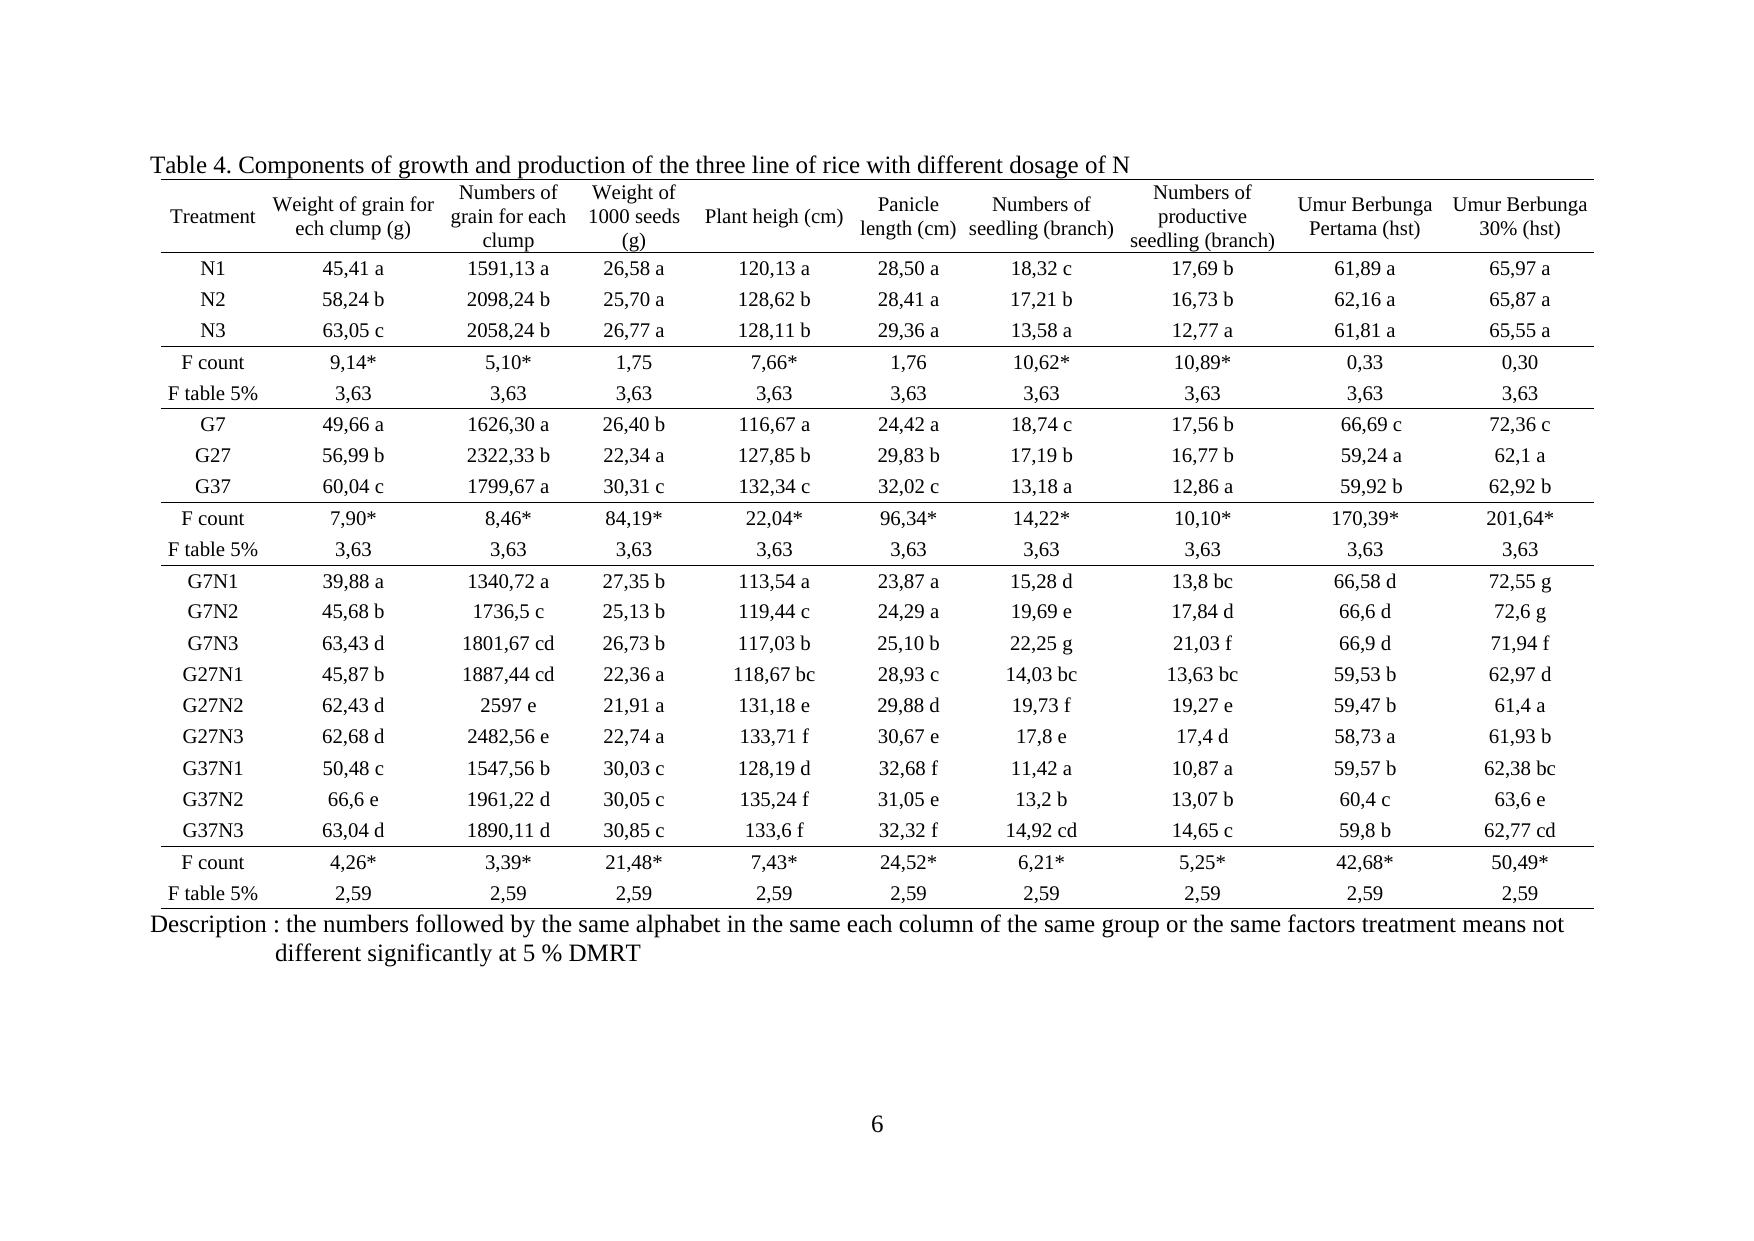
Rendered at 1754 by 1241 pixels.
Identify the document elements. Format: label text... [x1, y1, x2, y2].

table_cell 22,74 a [575, 721, 693, 752]
table_cell 45,41 a [265, 253, 442, 283]
table_cell 1,76 [855, 347, 961, 377]
table_cell G37N1 [161, 752, 264, 783]
table_cell 61,4 a [1446, 690, 1594, 721]
table_cell 3,63 [961, 377, 1121, 408]
table_cell 3,39* [442, 847, 575, 877]
table_cell 66,6 d [1284, 596, 1446, 627]
table_cell 66,9 d [1284, 627, 1446, 658]
table_cell 14,65 c [1121, 815, 1284, 846]
table_cell 18,74 c [961, 409, 1121, 439]
table_cell N1 [161, 253, 264, 283]
table_cell 62,1 a [1446, 440, 1594, 471]
table_cell G7N1 [161, 566, 264, 596]
table_header Weight of 1000 seeds (g) [575, 180, 693, 252]
table_cell 61,89 a [1284, 253, 1446, 283]
table_cell 3,63 [693, 377, 855, 408]
table_cell 17,56 b [1121, 409, 1284, 439]
table_cell 30,67 e [855, 721, 961, 752]
table_cell 3,63 [1121, 377, 1284, 408]
text Description : the numbers followed by the same alphabet in the same each column of the same group or the same factors treatment means not [150, 909, 1604, 938]
table_header Plant heigh (cm) [693, 180, 855, 252]
table_cell 65,87 a [1446, 283, 1594, 314]
table_cell 7,43* [693, 847, 855, 877]
table_cell G27N3 [161, 721, 264, 752]
table_cell 62,92 b [1446, 471, 1594, 502]
table_cell 18,32 c [961, 253, 1121, 283]
table_cell 29,36 a [855, 315, 961, 346]
table_cell 72,6 g [1446, 596, 1594, 627]
table_cell 61,81 a [1284, 315, 1446, 346]
table_cell 62,43 d [265, 690, 442, 721]
table_cell 14,22* [961, 503, 1121, 533]
table_cell F count [161, 503, 264, 533]
table_cell 1,75 [575, 347, 693, 377]
table_cell 59,8 b [1284, 815, 1446, 846]
table_cell 127,85 b [693, 440, 855, 471]
table_cell 65,97 a [1446, 253, 1594, 283]
table_cell 72,36 c [1446, 409, 1594, 439]
table_cell 13,2 b [961, 783, 1121, 814]
table_cell 14,03 bc [961, 658, 1121, 689]
table_cell 3,63 [265, 377, 442, 408]
table_cell 66,69 c [1284, 409, 1446, 439]
table_cell 39,88 a [265, 566, 442, 596]
table_cell 17,84 d [1121, 596, 1284, 627]
table_cell F count [161, 847, 264, 877]
table_cell 116,67 a [693, 409, 855, 439]
table_cell 2,59 [1284, 877, 1446, 908]
table_cell 135,24 f [693, 783, 855, 814]
table_cell 30,05 c [575, 783, 693, 814]
table_cell 22,04* [693, 503, 855, 533]
table_cell 24,42 a [855, 409, 961, 439]
table_cell 50,49* [1446, 847, 1594, 877]
table_cell 23,87 a [855, 566, 961, 596]
table_cell 128,11 b [693, 315, 855, 346]
table_cell 2322,33 b [442, 440, 575, 471]
table_cell 13,18 a [961, 471, 1121, 502]
table_cell 3,63 [855, 377, 961, 408]
table_cell 5,10* [442, 347, 575, 377]
table_cell 65,55 a [1446, 315, 1594, 346]
table_cell 42,68* [1284, 847, 1446, 877]
table_cell 12,86 a [1121, 471, 1284, 502]
table_cell 128,62 b [693, 283, 855, 314]
table_cell 19,69 e [961, 596, 1121, 627]
table_cell F table 5% [161, 377, 264, 408]
table_cell 19,73 f [961, 690, 1121, 721]
table_cell 17,69 b [1121, 253, 1284, 283]
table_cell 117,03 b [693, 627, 855, 658]
table_cell 59,47 b [1284, 690, 1446, 721]
table_cell 26,73 b [575, 627, 693, 658]
table_cell 6,21* [961, 847, 1121, 877]
table_cell N2 [161, 283, 264, 314]
table_cell 10,87 a [1121, 752, 1284, 783]
table_cell 11,42 a [961, 752, 1121, 783]
table_cell 133,71 f [693, 721, 855, 752]
table_cell 22,36 a [575, 658, 693, 689]
table_cell 50,48 c [265, 752, 442, 783]
table_cell 25,13 b [575, 596, 693, 627]
table_cell 26,58 a [575, 253, 693, 283]
table_cell 2,59 [855, 877, 961, 908]
table_cell G37N2 [161, 783, 264, 814]
table_cell 1799,67 a [442, 471, 575, 502]
table_cell G27N1 [161, 658, 264, 689]
table_cell 5,25* [1121, 847, 1284, 877]
table_cell 63,05 c [265, 315, 442, 346]
table_cell 10,62* [961, 347, 1121, 377]
table_cell 119,44 c [693, 596, 855, 627]
table_cell G7N2 [161, 596, 264, 627]
table_cell 113,54 a [693, 566, 855, 596]
table_cell 3,63 [1121, 533, 1284, 564]
table_cell 2482,56 e [442, 721, 575, 752]
table_cell 3,63 [442, 377, 575, 408]
table_cell 25,10 b [855, 627, 961, 658]
table_cell 10,10* [1121, 503, 1284, 533]
table_cell 9,14* [265, 347, 442, 377]
table_cell 62,97 d [1446, 658, 1594, 689]
table_cell 3,63 [1446, 533, 1594, 564]
table_cell G27N2 [161, 690, 264, 721]
table_cell 28,41 a [855, 283, 961, 314]
table_cell N3 [161, 315, 264, 346]
table_cell 3,63 [442, 533, 575, 564]
table_cell 17,4 d [1121, 721, 1284, 752]
table_cell 1591,13 a [442, 253, 575, 283]
table_cell 30,85 c [575, 815, 693, 846]
table_cell 28,93 c [855, 658, 961, 689]
table_cell 59,92 b [1284, 471, 1446, 502]
table_cell 24,29 a [855, 596, 961, 627]
table_cell 24,52* [855, 847, 961, 877]
table_cell 12,77 a [1121, 315, 1284, 346]
table_cell 21,48* [575, 847, 693, 877]
table_cell 1340,72 a [442, 566, 575, 596]
table_cell 56,99 b [265, 440, 442, 471]
table_cell 17,8 e [961, 721, 1121, 752]
table_cell 62,77 cd [1446, 815, 1594, 846]
text Table 4. Components of growth and production of the three line of rice with different dosage of N [150, 150, 1604, 179]
table_cell 31,05 e [855, 783, 961, 814]
table_header Numbers of productive seedling (branch) [1121, 180, 1284, 252]
table_cell 13,58 a [961, 315, 1121, 346]
table_cell 72,55 g [1446, 566, 1594, 596]
table_cell 13,63 bc [1121, 658, 1284, 689]
table_cell 63,43 d [265, 627, 442, 658]
table_cell 62,16 a [1284, 283, 1446, 314]
table_cell 30,31 c [575, 471, 693, 502]
table_cell 2,59 [442, 877, 575, 908]
table_cell 2597 e [442, 690, 575, 721]
table_cell 3,63 [1284, 533, 1446, 564]
table_cell 62,38 bc [1446, 752, 1594, 783]
table_cell 2,59 [1121, 877, 1284, 908]
table_cell 1890,11 d [442, 815, 575, 846]
table_cell 131,18 e [693, 690, 855, 721]
table_cell 3,63 [1446, 377, 1594, 408]
table_header Treatment [161, 180, 264, 252]
table_cell 1626,30 a [442, 409, 575, 439]
table_cell 14,92 cd [961, 815, 1121, 846]
table_cell 4,26* [265, 847, 442, 877]
table_header Umur Berbunga Pertama (hst) [1284, 180, 1446, 252]
table_cell 0,30 [1446, 347, 1594, 377]
table_cell 3,63 [575, 533, 693, 564]
table_header Umur Berbunga 30% (hst) [1446, 180, 1594, 252]
table_cell 7,66* [693, 347, 855, 377]
table_cell 132,34 c [693, 471, 855, 502]
table_cell 128,19 d [693, 752, 855, 783]
table_cell 29,83 b [855, 440, 961, 471]
table_cell 49,66 a [265, 409, 442, 439]
table_header Numbers of seedling (branch) [961, 180, 1121, 252]
table_cell 26,40 b [575, 409, 693, 439]
table_cell G7N3 [161, 627, 264, 658]
table_cell F count [161, 347, 264, 377]
table_cell 22,25 g [961, 627, 1121, 658]
table_header Weight of grain for ech clump (g) [265, 180, 442, 252]
table_cell 26,77 a [575, 315, 693, 346]
table_cell G37N3 [161, 815, 264, 846]
table_cell 133,6 f [693, 815, 855, 846]
table_cell 1736,5 c [442, 596, 575, 627]
table_cell 59,24 a [1284, 440, 1446, 471]
text different significantly at 5 % DMRT [225, 938, 1604, 967]
table_header Panicle length (cm) [855, 180, 961, 252]
table_header Numbers of grain for each clump [442, 180, 575, 252]
table_cell 2,59 [693, 877, 855, 908]
table_cell 61,93 b [1446, 721, 1594, 752]
table_cell 63,6 e [1446, 783, 1594, 814]
table_cell 1887,44 cd [442, 658, 575, 689]
table_cell 25,70 a [575, 283, 693, 314]
table_cell 13,07 b [1121, 783, 1284, 814]
table_cell 19,27 e [1121, 690, 1284, 721]
table_cell 3,63 [1284, 377, 1446, 408]
table_cell 62,68 d [265, 721, 442, 752]
table_cell 1801,67 cd [442, 627, 575, 658]
table_cell 58,24 b [265, 283, 442, 314]
table_cell 96,34* [855, 503, 961, 533]
table_cell 0,33 [1284, 347, 1446, 377]
table_cell 22,34 a [575, 440, 693, 471]
table_cell G37 [161, 471, 264, 502]
table_cell 60,04 c [265, 471, 442, 502]
table_cell F table 5% [161, 533, 264, 564]
table_cell 2,59 [961, 877, 1121, 908]
table_cell 3,63 [693, 533, 855, 564]
table_cell 3,63 [575, 377, 693, 408]
table_cell 170,39* [1284, 503, 1446, 533]
table_cell F table 5% [161, 877, 264, 908]
table_cell 45,87 b [265, 658, 442, 689]
table_cell 2058,24 b [442, 315, 575, 346]
table_cell 2,59 [575, 877, 693, 908]
table_cell 1547,56 b [442, 752, 575, 783]
table_cell 45,68 b [265, 596, 442, 627]
table_cell 15,28 d [961, 566, 1121, 596]
table_cell 3,63 [855, 533, 961, 564]
table_cell 3,63 [961, 533, 1121, 564]
table_cell 7,90* [265, 503, 442, 533]
table_cell 71,94 f [1446, 627, 1594, 658]
table_cell 17,19 b [961, 440, 1121, 471]
table_cell 58,73 a [1284, 721, 1446, 752]
table_cell 17,21 b [961, 283, 1121, 314]
table_cell 16,77 b [1121, 440, 1284, 471]
table_cell 84,19* [575, 503, 693, 533]
table_cell 29,88 d [855, 690, 961, 721]
table_cell 2,59 [265, 877, 442, 908]
table_cell 32,02 c [855, 471, 961, 502]
table_cell 201,64* [1446, 503, 1594, 533]
table_cell 21,03 f [1121, 627, 1284, 658]
table_cell 66,6 e [265, 783, 442, 814]
table_cell 32,68 f [855, 752, 961, 783]
table_cell 8,46* [442, 503, 575, 533]
table_cell 63,04 d [265, 815, 442, 846]
table_cell 27,35 b [575, 566, 693, 596]
table_cell 59,53 b [1284, 658, 1446, 689]
table_cell 32,32 f [855, 815, 961, 846]
table_cell 118,67 bc [693, 658, 855, 689]
table_cell G7 [161, 409, 264, 439]
table_cell 66,58 d [1284, 566, 1446, 596]
table_cell 30,03 c [575, 752, 693, 783]
table_cell 59,57 b [1284, 752, 1446, 783]
table_cell 120,13 a [693, 253, 855, 283]
table_cell 28,50 a [855, 253, 961, 283]
table_cell 3,63 [265, 533, 442, 564]
table_cell 21,91 a [575, 690, 693, 721]
table_cell 60,4 c [1284, 783, 1446, 814]
table_cell 10,89* [1121, 347, 1284, 377]
table_cell 16,73 b [1121, 283, 1284, 314]
table_cell 1961,22 d [442, 783, 575, 814]
table_cell G27 [161, 440, 264, 471]
table_cell 13,8 bc [1121, 566, 1284, 596]
table_cell 2098,24 b [442, 283, 575, 314]
table_cell 2,59 [1446, 877, 1594, 908]
